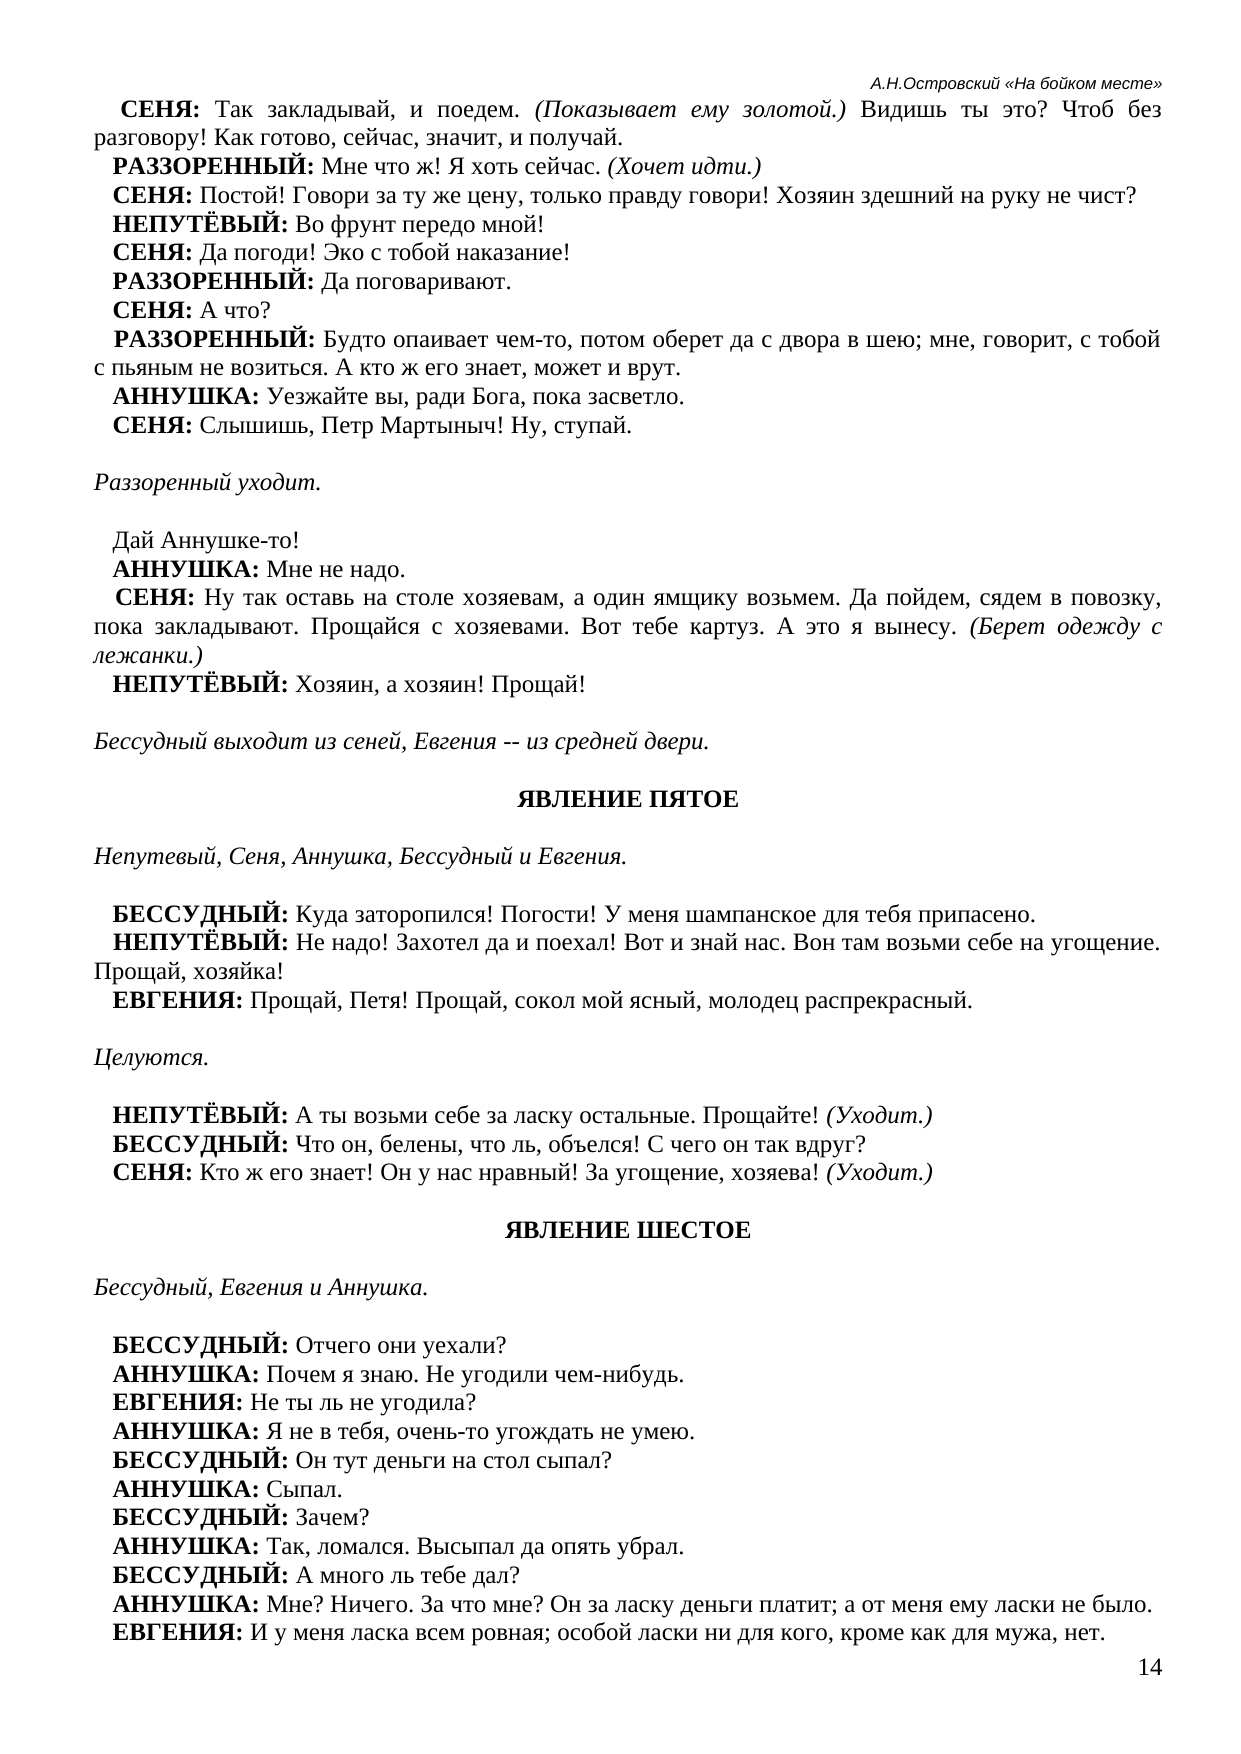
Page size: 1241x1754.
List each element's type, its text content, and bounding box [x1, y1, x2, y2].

text БЕССУДНЫЙ: А много ль тебе дал? [94, 1560, 1162, 1589]
text АННУШКА: Мне не надо. [94, 554, 1162, 582]
text АННУШКА: Уезжайте вы, ради Бога, пока засветло. [94, 381, 1162, 410]
text БЕССУДНЫЙ: Куда заторопился! Погости! У меня шампанское для тебя припасено. [94, 899, 1162, 927]
text СЕНЯ: Так закладывай, и поедем. (Показывает ему золотой.) Видишь ты это? Чтоб без разговору! Как готово, сейчас, значит, и получай. [94, 94, 1162, 151]
text БЕССУДНЫЙ: Зачем? [94, 1502, 1162, 1531]
text ЕВГЕНИЯ: И у меня ласка всем ровная; особой ласки ни для кого, кроме как для мужа, нет. [94, 1617, 1162, 1646]
text ЕВГЕНИЯ: Прощай, Петя! Прощай, сокол мой ясный, молодец распрекрасный. [94, 985, 1162, 1014]
text АННУШКА: Почем я знаю. Не угодили чем-нибудь. [94, 1359, 1162, 1387]
text АННУШКА: Сыпал. [94, 1474, 1162, 1502]
text РАЗЗОРЕННЫЙ: Мне что ж! Я хоть сейчас. (Хочет идти.) [94, 151, 1162, 180]
text СЕНЯ: А что? [94, 295, 1162, 324]
text АННУШКА: Я не в тебя, очень-то угождать не умею. [94, 1416, 1162, 1445]
text СЕНЯ: Кто ж его знает! Он у нас нравный! За угощение, хозяева! (Уходит.) [94, 1157, 1162, 1186]
text Раззоренный уходит. [94, 467, 1162, 496]
text ЕВГЕНИЯ: Не ты ль не угодила? [94, 1387, 1162, 1416]
text ЯВЛЕНИЕ ШЕСТОЕ [94, 1215, 1162, 1244]
text АННУШКА: Мне? Ничего. За что мне? Он за ласку деньги платит; а от меня ему ласки не было. [94, 1589, 1162, 1617]
text Бессудный выходит из сеней, Евгения -- из средней двери. [94, 726, 1162, 755]
text ЯВЛЕНИЕ ПЯТОЕ [94, 784, 1162, 812]
text Непутевый, Сеня, Аннушка, Бессудный и Евгения. [94, 841, 1162, 870]
text БЕССУДНЫЙ: Отчего они уехали? [94, 1330, 1162, 1359]
text НЕПУТЁВЫЙ: Не надо! Захотел да и поехал! Вот и знай нас. Вон там возьми себе на угощение. Прощай, хозяйка! [94, 927, 1162, 985]
text РАЗЗОРЕННЫЙ: Да поговаривают. [94, 266, 1162, 295]
text Целуются. [94, 1042, 1162, 1071]
text РАЗЗОРЕННЫЙ: Будто опаивает чем-то, потом оберет да с двора в шею; мне, говорит, с тобой с пьяным не возиться. А кто ж его знает, может и врут. [94, 324, 1162, 381]
text АННУШКА: Так, ломался. Высыпал да опять убрал. [94, 1531, 1162, 1560]
text НЕПУТЁВЫЙ: А ты возьми себе за ласку остальные. Прощайте! (Уходит.) [94, 1100, 1162, 1129]
text Дай Аннушке-то! [94, 525, 1162, 554]
text СЕНЯ: Да погоди! Эко с тобой наказание! [94, 237, 1162, 266]
text Бессудный, Евгения и Аннушка. [94, 1272, 1162, 1301]
text СЕНЯ: Слышишь, Петр Мартыныч! Ну, ступай. [94, 410, 1162, 439]
text БЕССУДНЫЙ: Он тут деньги на стол сыпал? [94, 1445, 1162, 1474]
text СЕНЯ: Постой! Говори за ту же цену, только правду говори! Хозяин здешний на руку не чист? [94, 180, 1162, 209]
text НЕПУТЁВЫЙ: Во фрунт передо мной! [94, 209, 1162, 237]
text НЕПУТЁВЫЙ: Хозяин, а хозяин! Прощай! [94, 669, 1162, 697]
text БЕССУДНЫЙ: Что он, белены, что ль, объелся! С чего он так вдруг? [94, 1129, 1162, 1157]
text СЕНЯ: Ну так оставь на столе хозяевам, а один ямщику возьмем. Да пойдем, сядем в повозку, пока закладывают. Прощайся с хозяевами. Вот тебе картуз. А это я вынесу. (Берет одежду с лежанки.) [94, 582, 1162, 669]
